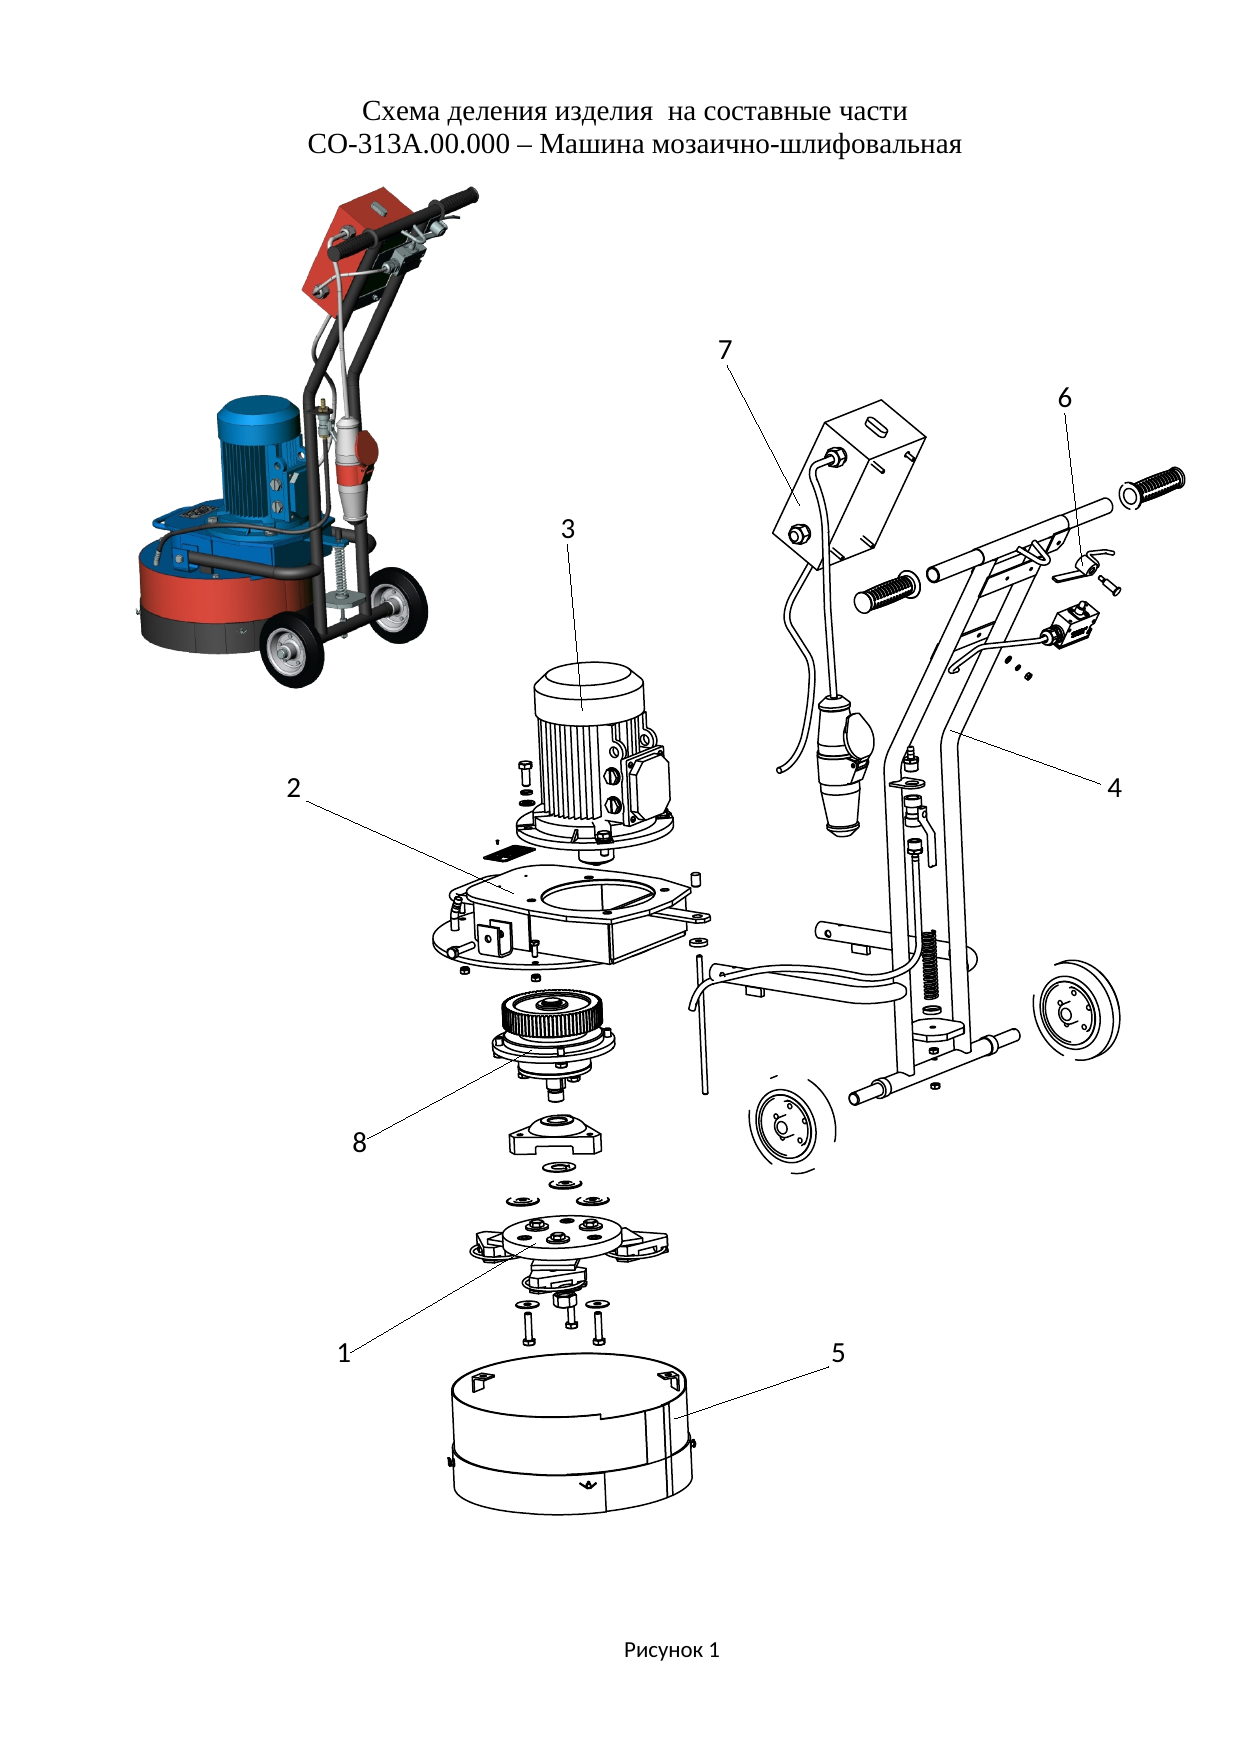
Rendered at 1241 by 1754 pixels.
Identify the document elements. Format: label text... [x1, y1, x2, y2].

text Схема деления изделия на составные части [89, 93, 1181, 126]
text СО-313А.00.000 – Машина мозаично-шлифовальная [89, 126, 1181, 160]
text Рисунок 1 [89, 1636, 1181, 1663]
picture [120, 176, 497, 693]
